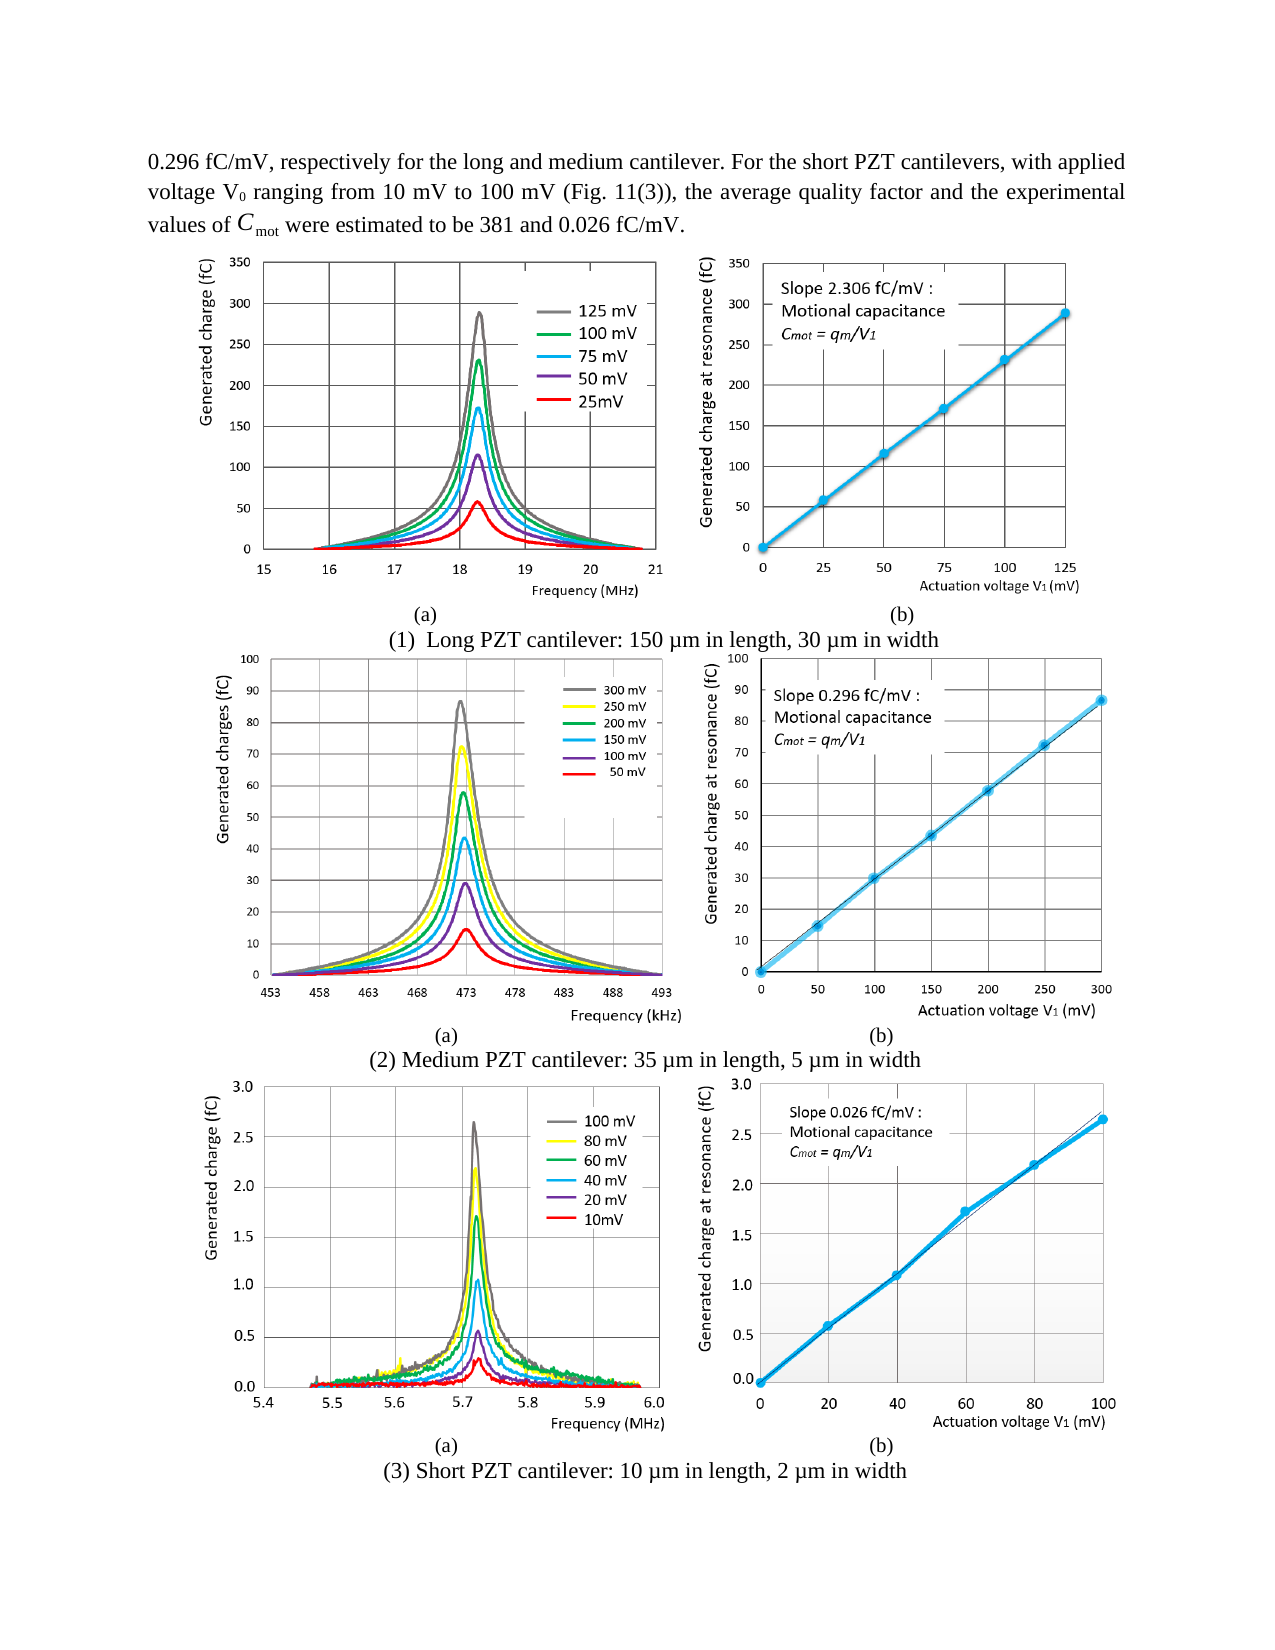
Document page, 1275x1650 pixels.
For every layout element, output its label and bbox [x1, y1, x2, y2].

text [148, 148, 1127, 239]
picture [213, 652, 1114, 1023]
picture [189, 250, 1101, 603]
picture [200, 1076, 1132, 1434]
